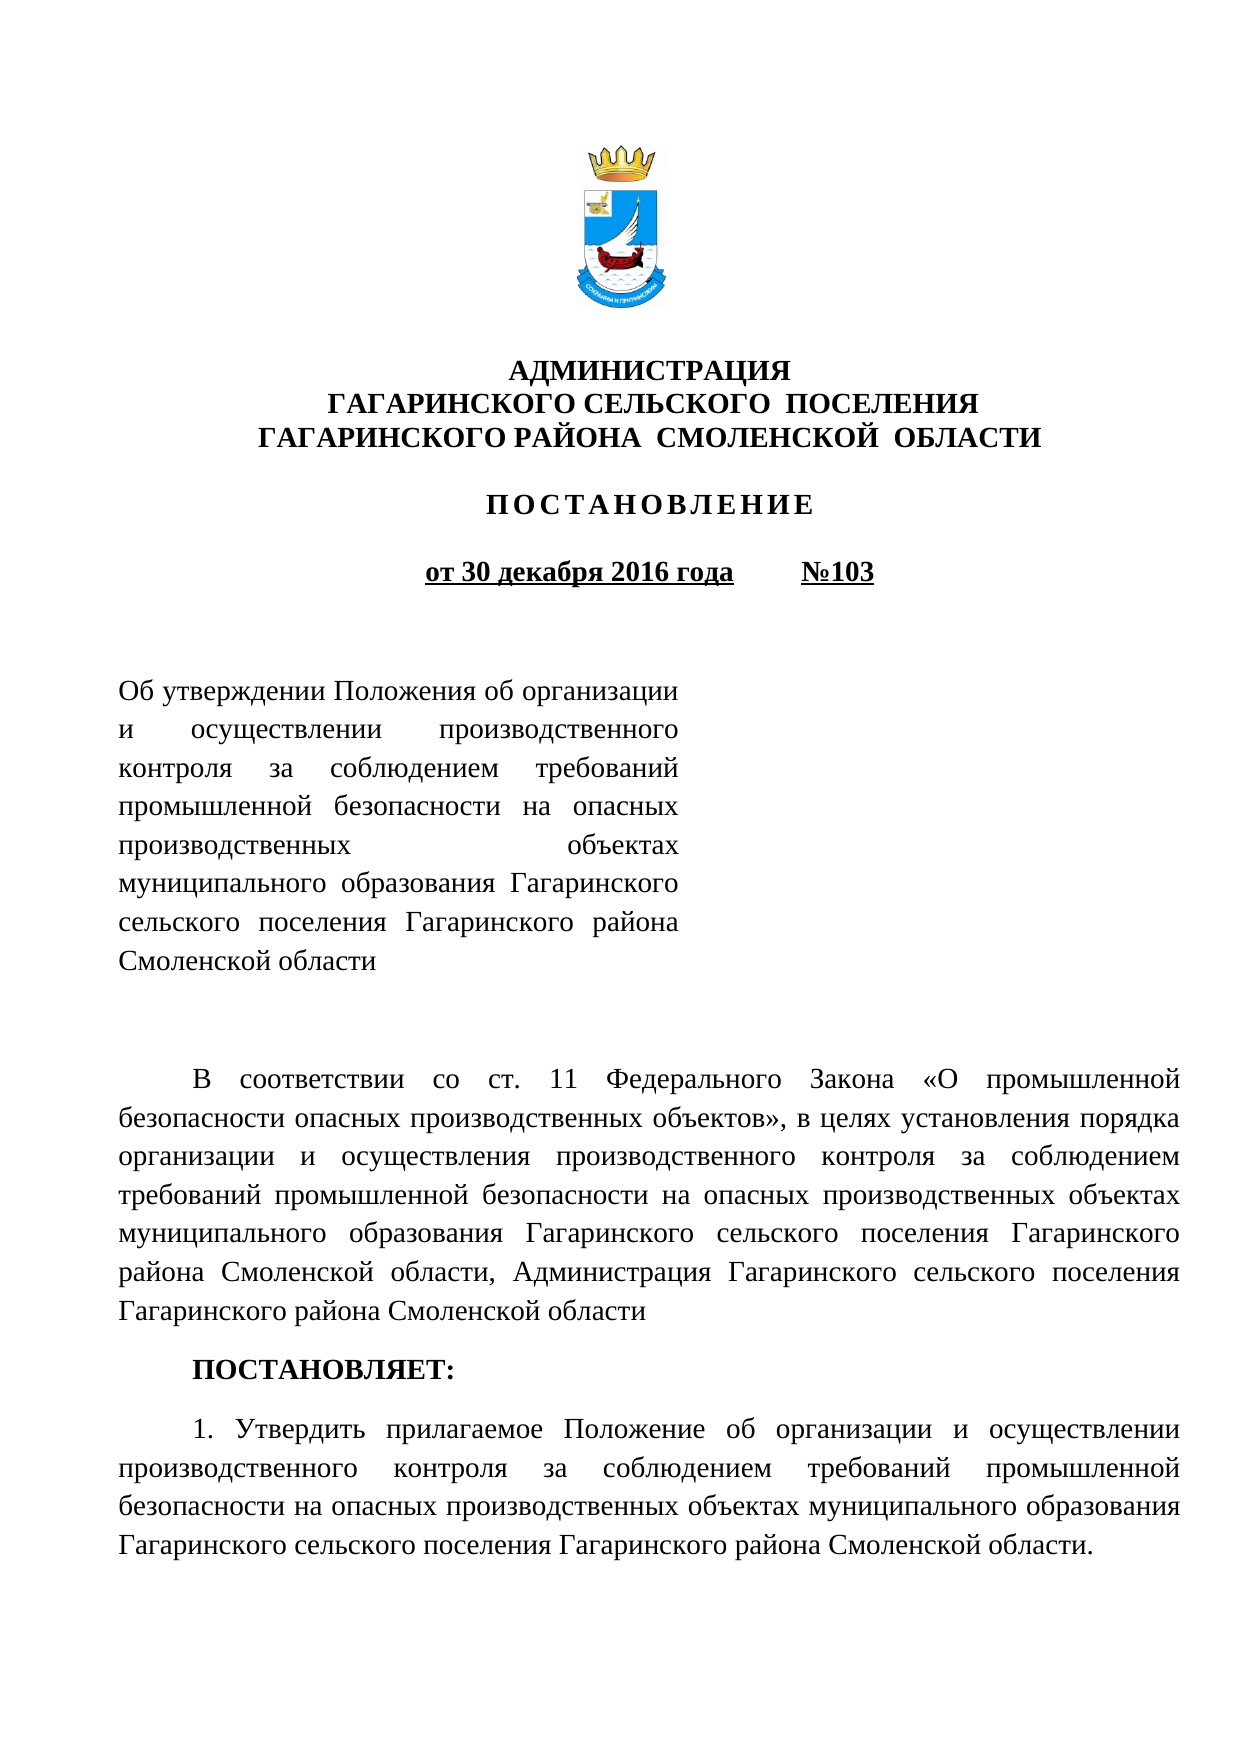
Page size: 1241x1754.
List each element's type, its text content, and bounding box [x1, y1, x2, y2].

text ГАГАРИНСКОГО СЕЛЬСКОГО ПОСЕЛЕНИЯ [118, 386, 1181, 420]
text АДМИНИСТРАЦИЯ [118, 353, 1181, 386]
text Об утверждении Положения об организации и осуществлении производственного контроля за соблюдением требований промышленной безопасности на опасных производственных объектах муниципального образования Гагаринского сельского поселения Гагаринского района Смоленской области [118, 673, 679, 976]
text 1. Утвердить прилагаемое Положение об организации и осуществлении производственного контроля за соблюдением требований промышленной безопасности на опасных производственных объектах муниципального образования Гагаринского сельского поселения Гагаринского района Смоленской области. [118, 1411, 1181, 1561]
text ПОСТАНОВЛЯЕТ: [118, 1352, 1181, 1386]
text В соответствии со ст. 11 Федерального Закона «О промышленной безопасности опасных производственных объектов», в целях установления порядка организации и осуществления производственного контроля за соблюдением требований промышленной безопасности на опасных производственных объектах муниципального образования Гагаринского сельского поселения Гагаринского района Смоленской области, Администрация Гагаринского сельского поселения Гагаринского района Смоленской области [118, 1061, 1181, 1326]
text от 30 декабря 2016 года №103 [118, 554, 1181, 588]
text ГАГАРИНСКОГО РАЙОНА СМОЛЕНСКОЙ ОБЛАСТИ [118, 420, 1181, 453]
picture [576, 145, 666, 308]
text ПОСТАНОВЛЕНИЕ [118, 487, 1181, 521]
